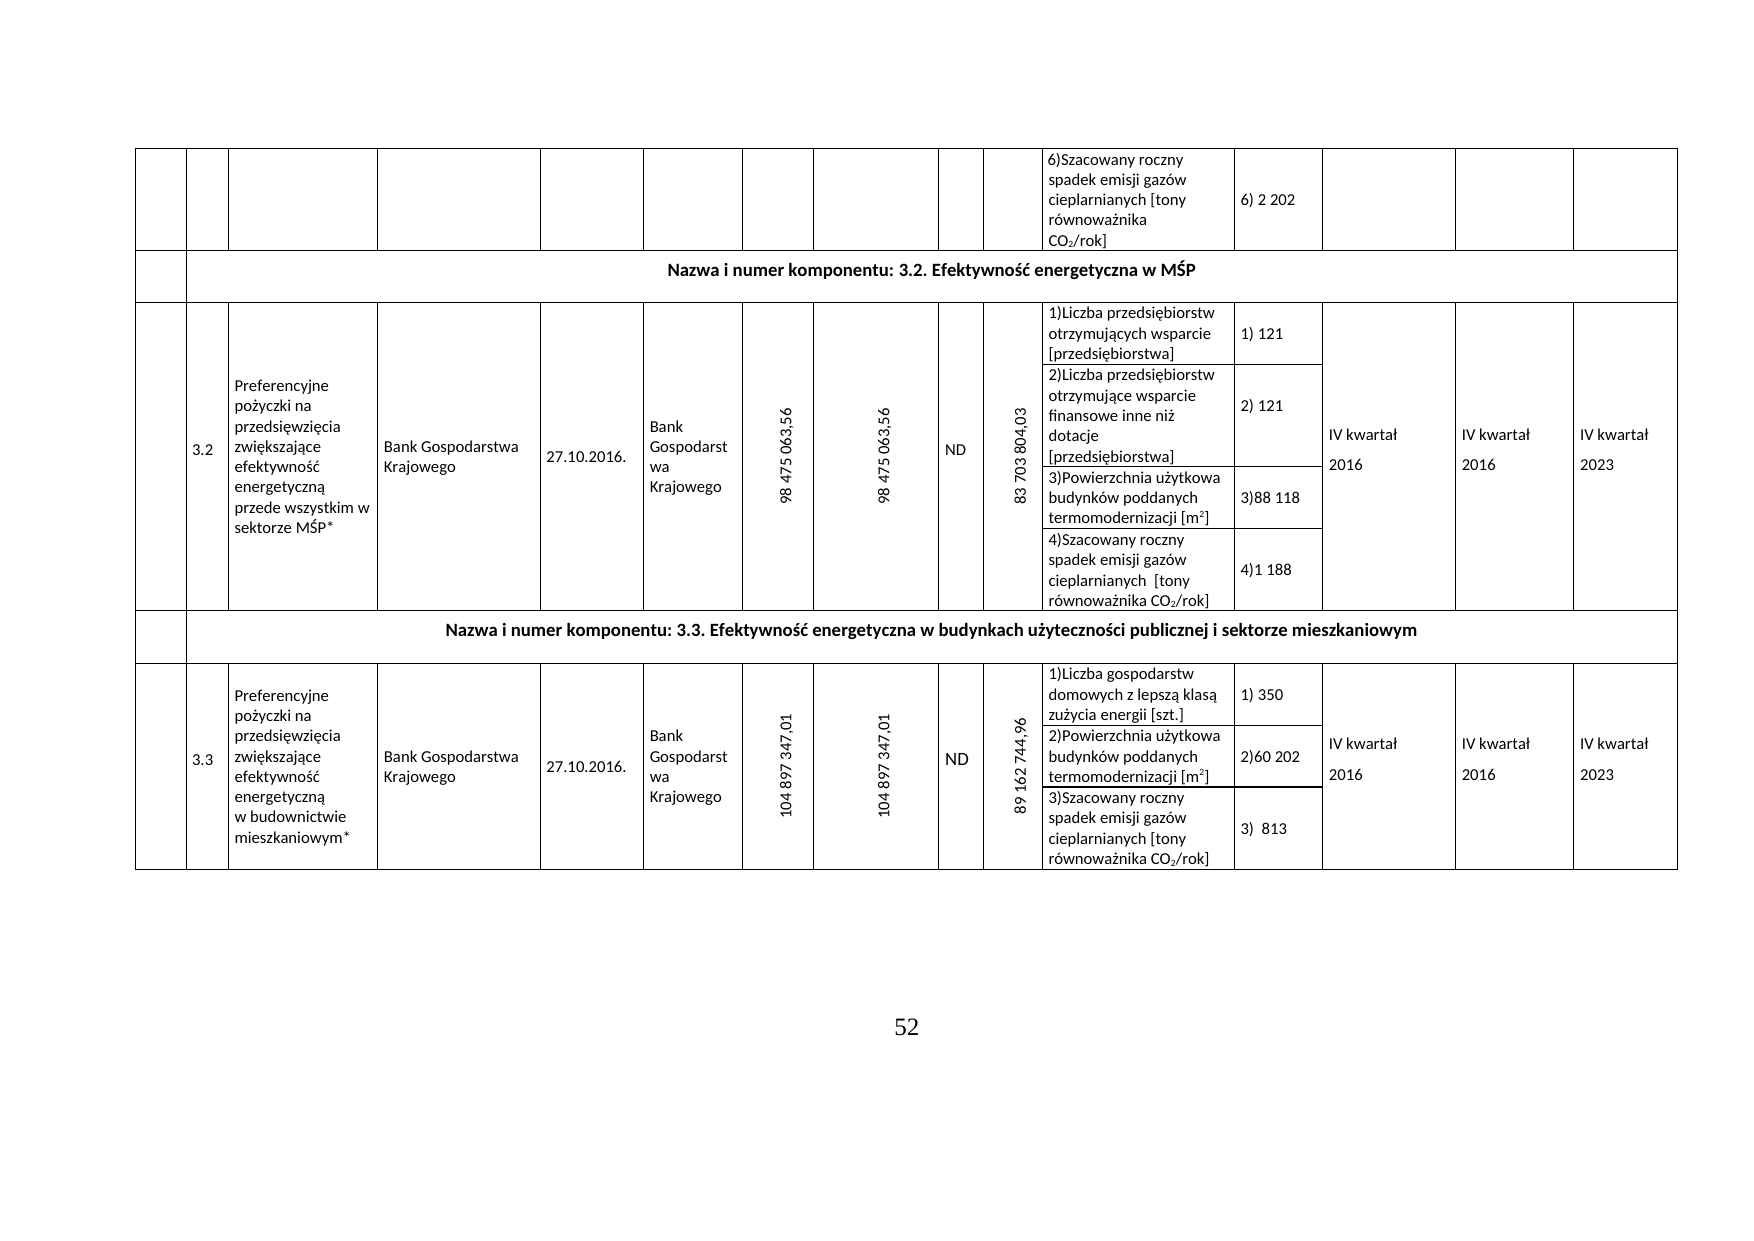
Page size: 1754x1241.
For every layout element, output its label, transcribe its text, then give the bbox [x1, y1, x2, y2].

table_cell 2)Liczba przedsiębiorstw otrzymujące wsparcie finansowe inne niż dotacje [przedsiębiorstwa] [1043, 365, 1234, 466]
table_cell [136, 664, 186, 869]
table_cell [136, 611, 186, 662]
table_cell 1)Liczba gospodarstw domowych z lepszą klasą zużycia energii [szt.] [1043, 664, 1234, 724]
table_cell 2)Powierzchnia użytkowa budynków poddanych termomodernizacji [m2] [1043, 726, 1234, 786]
table_cell 1)Liczba przedsiębiorstw otrzymujących wsparcie [przedsiębiorstwa] [1043, 303, 1234, 363]
table_cell Preferencyjne pożyczki na przedsięwzięcia zwiększające efektywność energetyczną przede wszystkim w sektorze MŚP* [229, 303, 377, 610]
table_cell IV kwartał 2023 [1574, 303, 1677, 610]
table_cell 104 897 347,01 [743, 664, 813, 869]
table_cell Nazwa i numer komponentu: 3.3. Efektywność energetyczna w budynkach użyteczności publicznej i sektorze mieszkaniowym [187, 611, 1677, 662]
table_cell 3)88 118 [1235, 467, 1322, 528]
table_cell 104 897 347,01 [814, 664, 938, 869]
table_cell 98 475 063,56 [814, 303, 938, 610]
table_cell 3)Powierzchnia użytkowa budynków poddanych termomodernizacji [m2] [1043, 467, 1234, 528]
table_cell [378, 664, 540, 869]
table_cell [644, 664, 742, 869]
table_cell 6) 2 202 [1235, 149, 1322, 250]
table_cell 27.10.2016. [541, 664, 643, 869]
table_cell 27.10.2016. [541, 303, 643, 610]
table_cell 2) 121 [1235, 365, 1322, 466]
table_cell ND [939, 664, 983, 869]
table_cell 3)Szacowany roczny spadek emisji gazów cieplarnianych [tony równoważnika CO2/rok] [1043, 788, 1234, 869]
table_cell IV kwartał 2016 [1323, 664, 1455, 869]
table_cell IV kwartał 2016 [1456, 664, 1573, 869]
table_cell [136, 303, 186, 610]
table_cell Preferencyjne pożyczki na przedsięwzięcia zwiększające efektywność energetyczną w budownictwie mieszkaniowym* [229, 664, 377, 869]
table_cell 4)Szacowany roczny spadek emisji gazów cieplarnianych [tony równoważnika CO2/rok] [1043, 529, 1234, 610]
table_cell 4)1 188 [1235, 529, 1322, 610]
table_cell 89 162 744,96 [984, 664, 1042, 869]
table_cell 83 703 804,03 [984, 303, 1042, 610]
table_cell 6)Szacowany roczny spadek emisji gazów cieplarnianych [tony równoważnika CO2/rok] [1043, 149, 1234, 250]
table_cell ND [939, 303, 983, 610]
table_cell 98 475 063,56 [743, 303, 813, 610]
table_cell IV kwartał 2016 [1323, 303, 1455, 610]
table_cell Bank Gospodarstwa Krajowego [378, 303, 540, 610]
table_cell IV kwartał 2023 [1574, 664, 1677, 869]
table_cell IV kwartał 2016 [1456, 303, 1573, 610]
table_cell 3.3 [187, 664, 228, 869]
table_cell 3) 813 [1235, 788, 1322, 869]
table_cell [136, 251, 186, 302]
table_cell 2)60 202 [1235, 726, 1322, 786]
table_cell Nazwa i numer komponentu: 3.2. Efektywność energetyczna w MŚP [187, 251, 1677, 302]
table_cell Bank Gospodarstwa Krajowego [644, 303, 742, 610]
table_cell 3.2 [187, 303, 228, 610]
table_cell 1) 350 [1235, 664, 1322, 724]
table_cell 1) 121 [1235, 303, 1322, 363]
